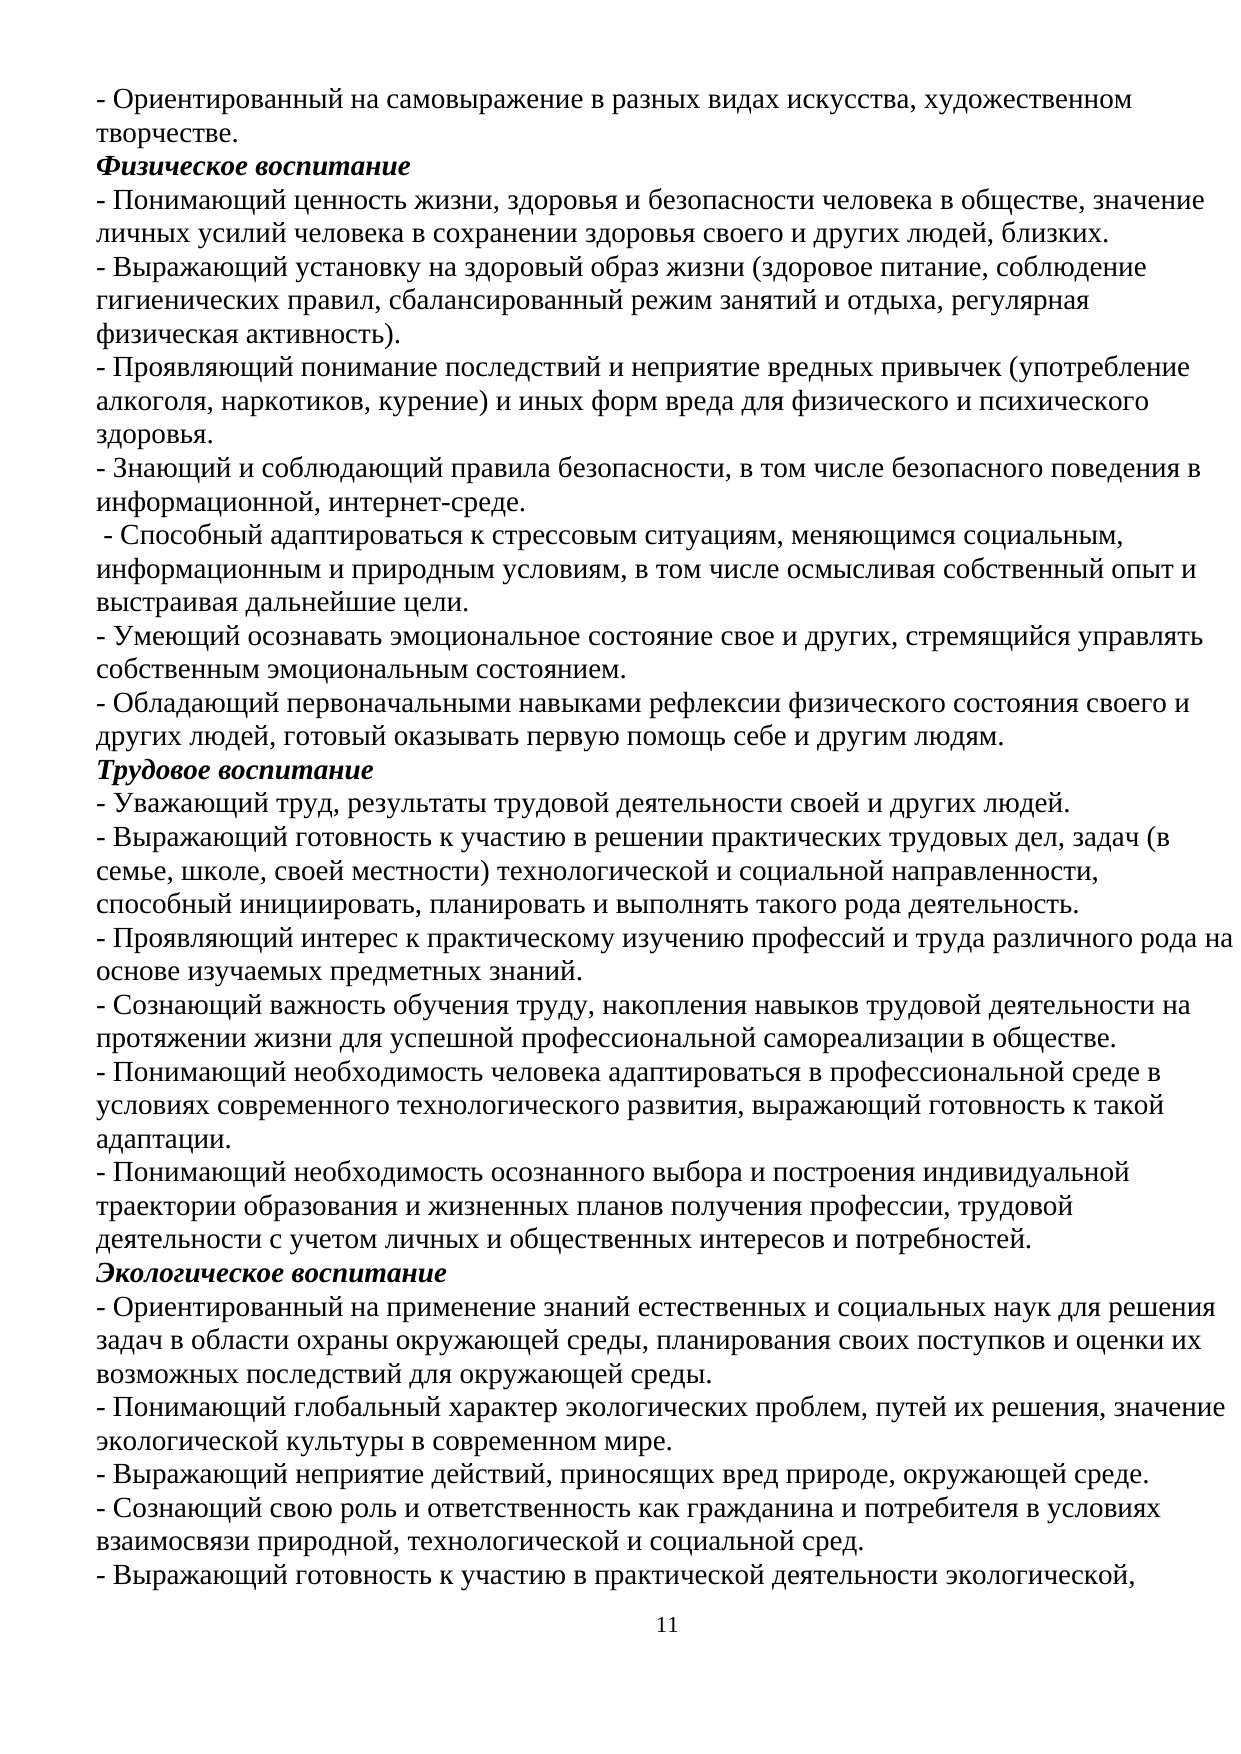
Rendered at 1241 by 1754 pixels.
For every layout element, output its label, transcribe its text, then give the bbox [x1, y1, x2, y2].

text - Знающий и соблюдающий правила безопасности, в том числе безопасного поведения в информационной, интернет-среде. [96, 450, 1238, 517]
text Трудовое воспитание [96, 752, 1238, 786]
text - Умеющий осознавать эмоциональное состояние свое и других, стремящийся управлять собственным эмоциональным состоянием. [96, 618, 1238, 685]
text - Обладающий первоначальными навыками рефлексии физического состояния своего и других людей, готовый оказывать первую помощь себе и другим людям. [96, 685, 1238, 752]
text - Уважающий труд, результаты трудовой деятельности своей и других людей. [96, 786, 1238, 819]
text - Выражающий неприятие действий, приносящих вред природе, окружающей среде. [96, 1456, 1238, 1490]
text - Проявляющий понимание последствий и неприятие вредных привычек (употребление алкоголя, наркотиков, курение) и иных форм вреда для физического и психического здоровья. [96, 349, 1238, 450]
text - Понимающий необходимость осознанного выбора и построения индивидуальной траектории образования и жизненных планов получения профессии, трудовой деятельности с учетом личных и общественных интересов и потребностей. [96, 1154, 1238, 1255]
text - Выражающий готовность к участию в решении практических трудовых дел, задач (в семье, школе, своей местности) технологической и социальной направленности, способный инициировать, планировать и выполнять такого рода деятельность. [96, 819, 1238, 920]
text - Сознающий важность обучения труду, накопления навыков трудовой деятельности на протяжении жизни для успешной профессиональной самореализации в обществе. [96, 987, 1238, 1054]
text - Понимающий необходимость человека адаптироваться в профессиональной среде в условиях современного технологического развития, выражающий готовность к такой адаптации. [96, 1054, 1238, 1154]
text - Сознающий свою роль и ответственность как гражданина и потребителя в условиях взаимосвязи природной, технологической и социальной сред. [96, 1490, 1238, 1557]
text - Ориентированный на самовыражение в разных видах искусства, художественном творчестве. [96, 81, 1238, 148]
text - Понимающий глобальный характер экологических проблем, путей их решения, значение экологической культуры в современном мире. [96, 1389, 1238, 1456]
text - Понимающий ценность жизни, здоровья и безопасности человека в обществе, значение личных усилий человека в сохранении здоровья своего и других людей, близких. [96, 182, 1238, 249]
text - Проявляющий интерес к практическому изучению профессий и труда различного рода на основе изучаемых предметных знаний. [96, 920, 1238, 987]
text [96, 1557, 1238, 1591]
text Физическое воспитание [96, 148, 1238, 182]
text - Способный адаптироваться к стрессовым ситуациям, меняющимся социальным, информационным и природным условиям, в том числе осмысливая собственный опыт и выстраивая дальнейшие цели. [96, 517, 1238, 618]
text - Ориентированный на применение знаний естественных и социальных наук для решения задач в области охраны окружающей среды, планирования своих поступков и оценки их возможных последствий для окружающей среды. [96, 1289, 1238, 1389]
text - Выражающий установку на здоровый образ жизни (здоровое питание, соблюдение гигиенических правил, сбалансированный режим занятий и отдыха, регулярная физическая активность). [96, 249, 1238, 349]
text Экологическое воспитание [96, 1255, 1238, 1289]
